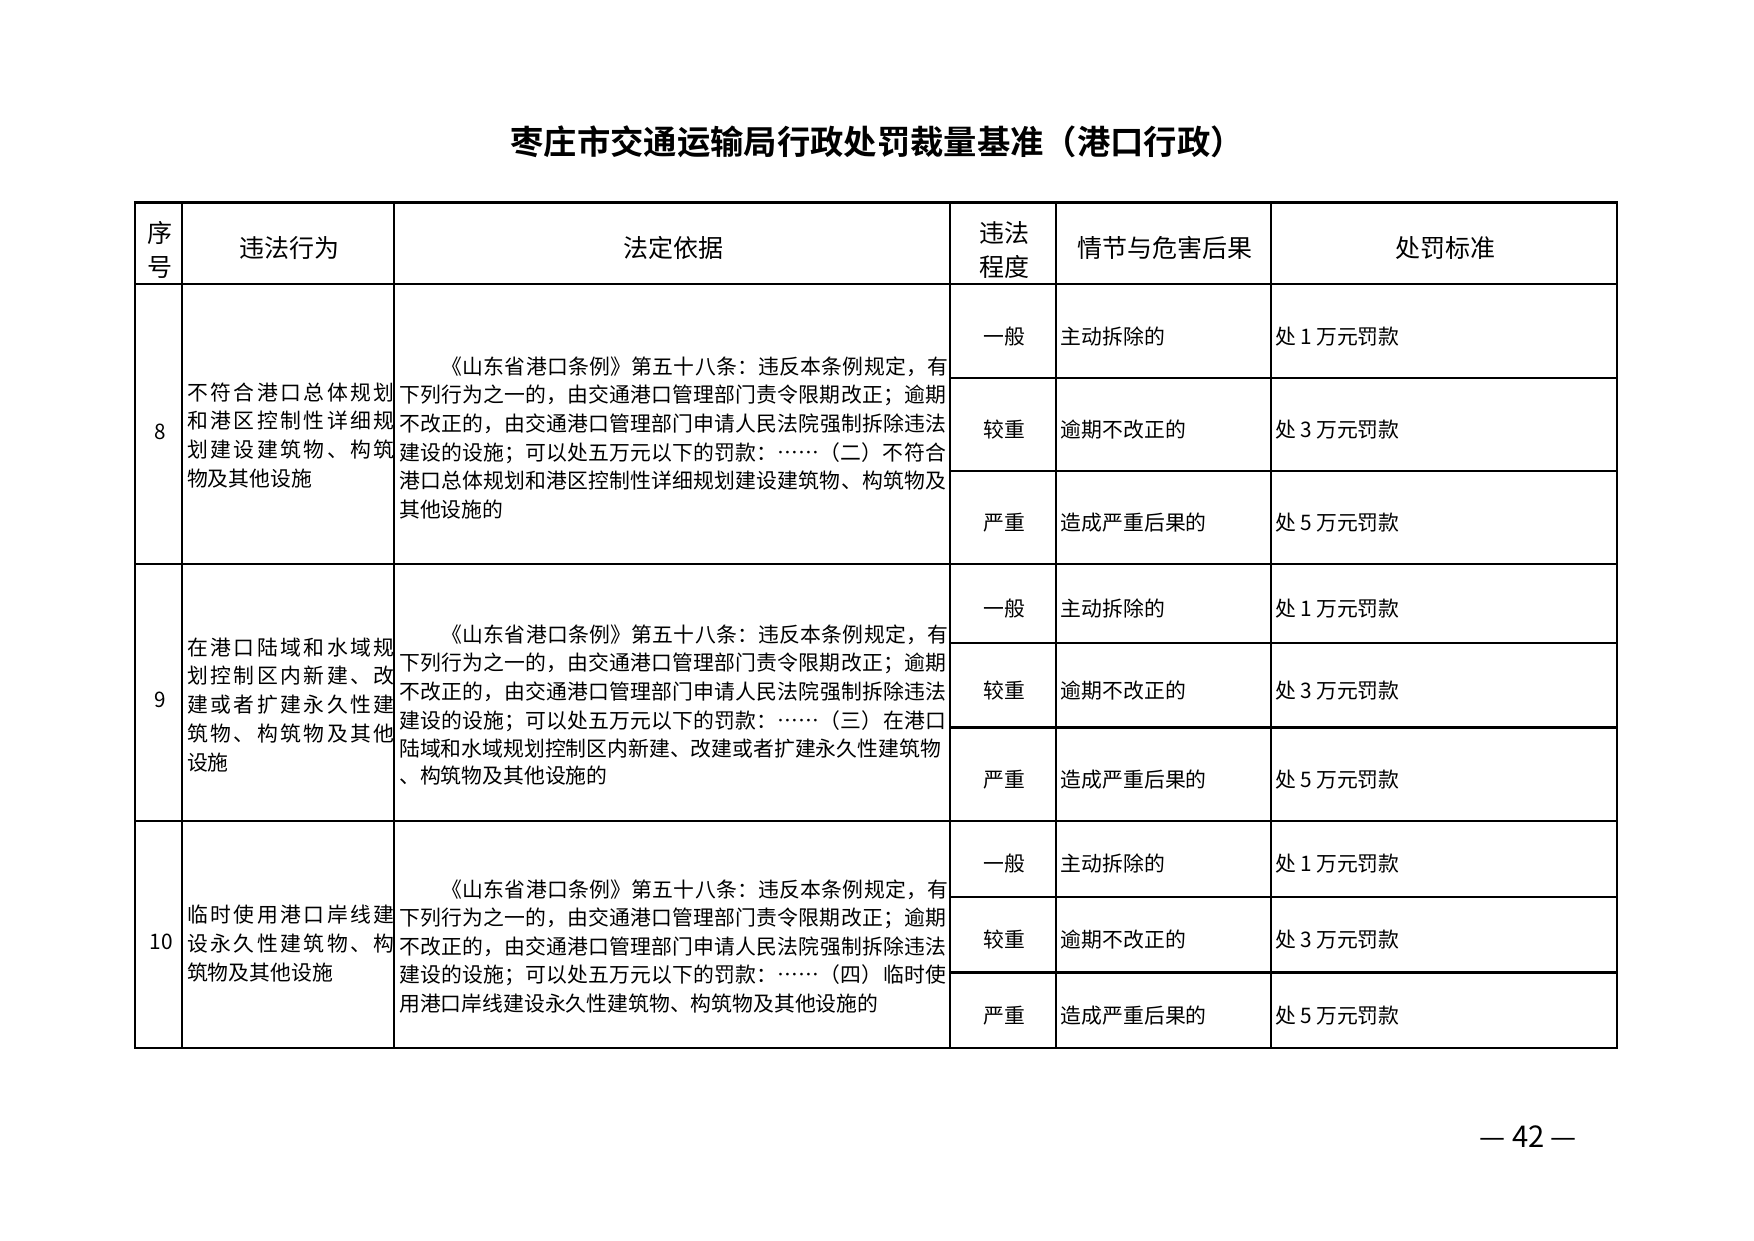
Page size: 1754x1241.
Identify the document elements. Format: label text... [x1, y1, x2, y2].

table_cell 8 [136, 285, 181, 563]
table_cell 较重 [951, 898, 1055, 971]
table_cell 一般 [951, 285, 1055, 377]
table_cell 处5万元罚款 [1272, 729, 1616, 820]
table_cell 10 [136, 822, 181, 1047]
table_cell 处5万元罚款 [1272, 472, 1616, 563]
table_cell 处1万元罚款 [1272, 285, 1616, 377]
table_cell 主动拆除的 [1057, 285, 1270, 377]
table_cell 严重 [951, 974, 1055, 1047]
table_header 序号 [136, 204, 181, 283]
table_header 法定依据 [395, 204, 949, 283]
table_cell 临时使用港口岸线建设永久性建筑物、构筑物及其他设施 [183, 822, 393, 1047]
table_cell 造成严重后果的 [1057, 472, 1270, 563]
table_cell 较重 [951, 379, 1055, 470]
table_cell 处1万元罚款 [1272, 565, 1616, 642]
table_cell 一般 [951, 565, 1055, 642]
table_header 违法程度 [951, 204, 1055, 283]
table_cell 造成严重后果的 [1057, 729, 1270, 820]
table_cell 造成严重后果的 [1057, 974, 1270, 1047]
table_cell 严重 [951, 729, 1055, 820]
table_header 处罚标准 [1272, 204, 1616, 283]
table_cell 一般 [951, 822, 1055, 896]
table_cell 9 [136, 565, 181, 820]
table_header 情节与危害后果 [1057, 204, 1270, 283]
table_cell 处3万元罚款 [1272, 898, 1616, 971]
table_cell 《山东省港口条例》第五十八条：违反本条例规定，有下列行为之一的，由交通港口管理部门责令限期改正；逾期不改正的，由交通港口管理部门申请人民法院强制拆除违法建设的设施；可以处五万元以下的罚款：……（四）临时使用港口岸线建设永久性建筑物、构筑物及其他设施的 [395, 822, 949, 1047]
table_cell 处3万元罚款 [1272, 644, 1616, 726]
table_cell 较重 [951, 644, 1055, 726]
table_cell 逾期不改正的 [1057, 644, 1270, 726]
table_cell 主动拆除的 [1057, 565, 1270, 642]
table_cell 严重 [951, 472, 1055, 563]
table_cell 处1万元罚款 [1272, 822, 1616, 896]
table_cell 逾期不改正的 [1057, 379, 1270, 470]
table_header 违法行为 [183, 204, 393, 283]
table_cell 处3万元罚款 [1272, 379, 1616, 470]
table_cell 不符合港口总体规划和港区控制性详细规划建设建筑物、构筑物及其他设施 [183, 285, 393, 563]
table_cell 《山东省港口条例》第五十八条：违反本条例规定，有下列行为之一的，由交通港口管理部门责令限期改正；逾期不改正的，由交通港口管理部门申请人民法院强制拆除违法建设的设施；可以处五万元以下的罚款：……（二）不符合港口总体规划和港区控制性详细规划建设建筑物、构筑物及其他设施的 [395, 285, 949, 563]
table_cell 处5万元罚款 [1272, 974, 1616, 1047]
table_cell 逾期不改正的 [1057, 898, 1270, 971]
table_cell 《山东省港口条例》第五十八条：违反本条例规定，有下列行为之一的，由交通港口管理部门责令限期改正；逾期不改正的，由交通港口管理部门申请人民法院强制拆除违法建设的设施；可以处五万元以下的罚款：……（三）在港口陆域和水域规划控制区内新建、改建或者扩建永久性建筑物 、构筑物及其他设施的 [395, 565, 949, 820]
table_cell 在港口陆域和水域规划控制区内新建、改建或者扩建永久性建筑物、构筑物及其他设施 [183, 565, 393, 820]
table_cell 主动拆除的 [1057, 822, 1270, 896]
